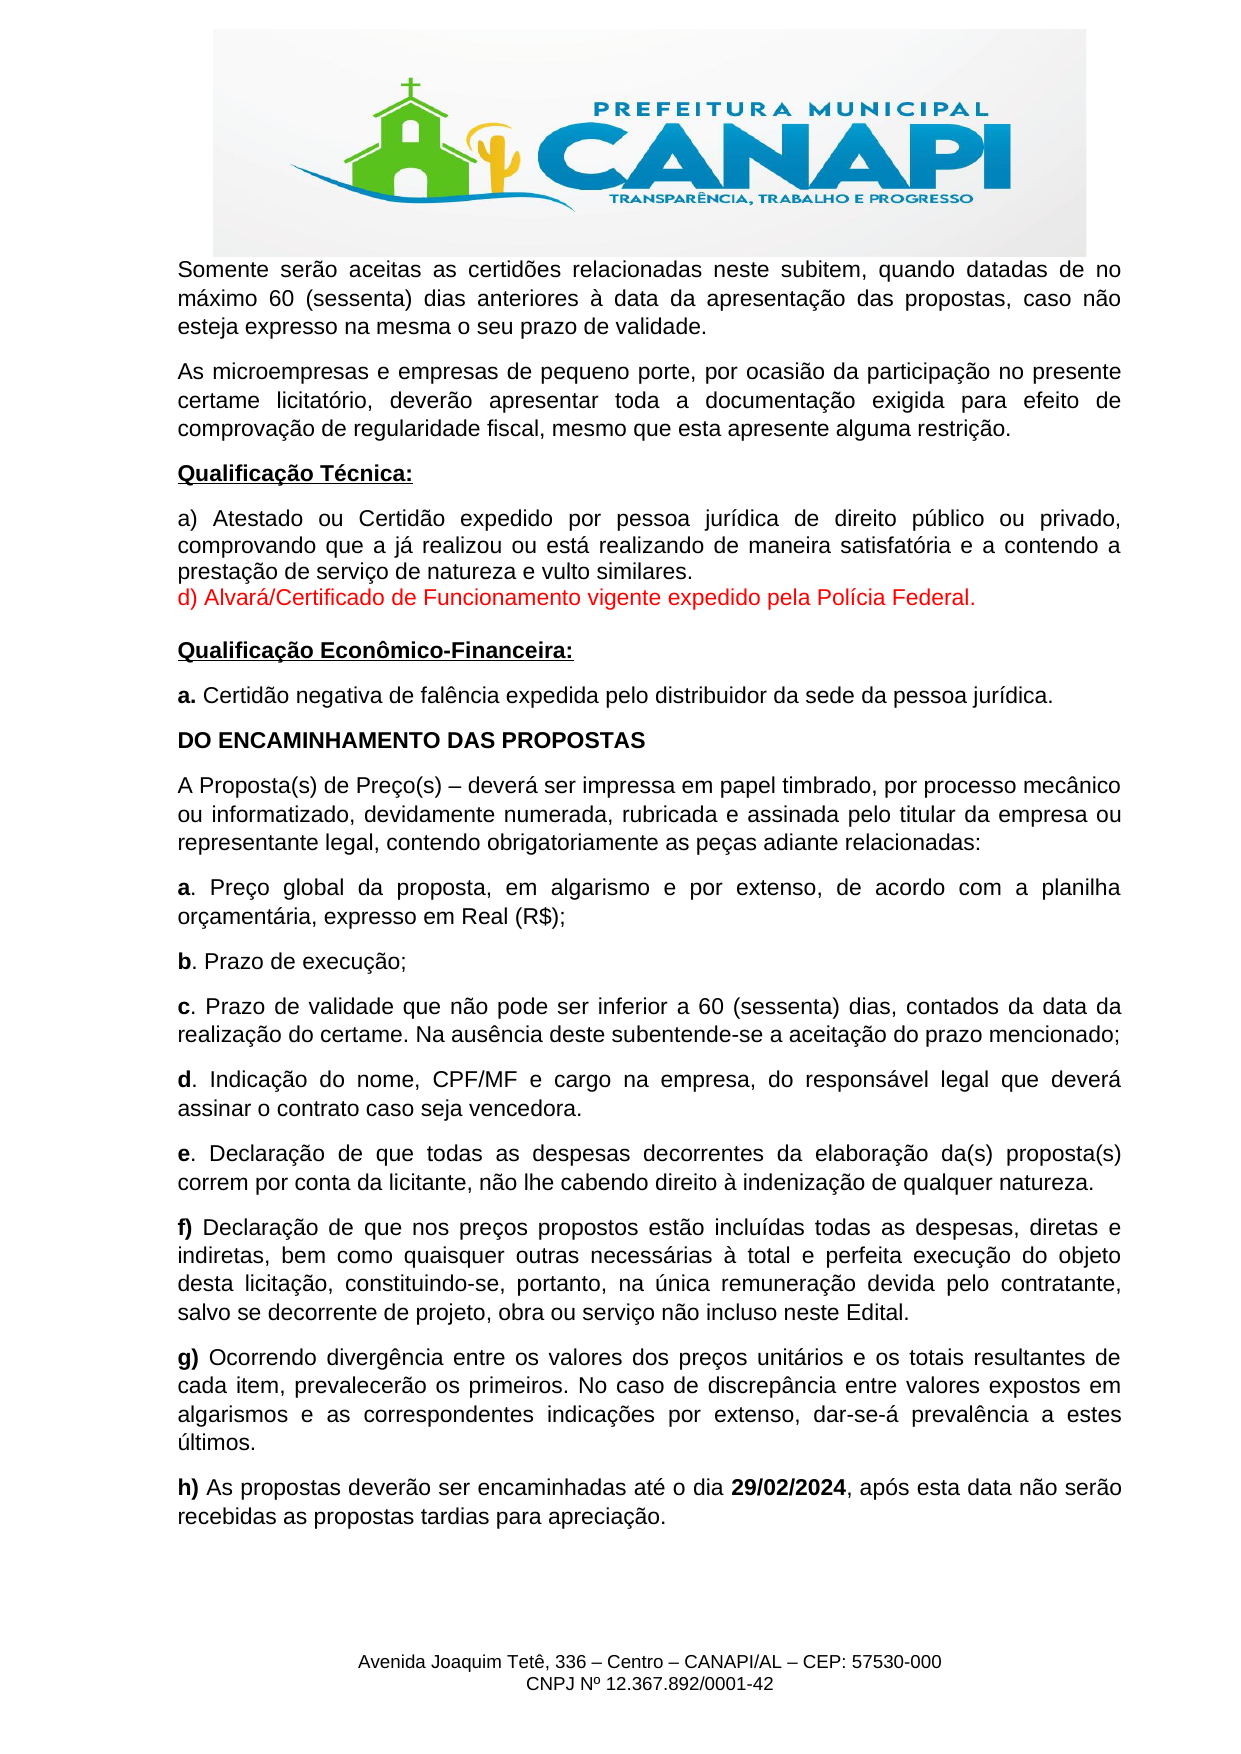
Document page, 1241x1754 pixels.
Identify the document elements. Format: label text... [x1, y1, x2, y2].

text Qualificação Econômico-Financeira: [177, 637, 1122, 663]
text As microempresas e empresas de pequeno porte, por ocasião da participação no presente certame licitatório, deverão apresentar toda a documentação exigida para efeito de comprovação de regularidade fiscal, mesmo que esta apresente alguma restrição. [177, 358, 1122, 441]
text b. Prazo de execução; [177, 948, 1122, 974]
text A Proposta(s) de Preço(s) – deverá ser impressa em papel timbrado, por processo mecânico ou informatizado, devidamente numerada, rubricada e assinada pelo titular da empresa ou representante legal, contendo obrigatoriamente as peças adiante relacionadas: [177, 772, 1122, 856]
text h) As propostas deverão ser encaminhadas até o dia 29/02/2024, após esta data não serão recebidas as propostas tardias para apreciação. [177, 1474, 1122, 1529]
text c. Prazo de validade que não pode ser inferior a 60 (sessenta) dias, contados da data da realização do certame. Na ausência deste subentende-se a aceitação do prazo mencionado; [177, 993, 1122, 1048]
text a. Preço global da proposta, em algarismo e por extenso, de acordo com a planilha orçamentária, expresso em Real (R$); [177, 874, 1122, 929]
text Somente serão aceitas as certidões relacionadas neste subitem, quando datadas de no máximo 60 (sessenta) dias anteriores à data da apresentação das propostas, caso não esteja expresso na mesma o seu prazo de validade. [177, 256, 1122, 339]
text a) Atestado ou Certidão expedido por pessoa jurídica de direito público ou privado, comprovando que a já realizou ou está realizando de maneira satisfatória e a contendo a prestação de serviço de natureza e vulto similares. [177, 505, 1122, 584]
text Qualificação Técnica: [177, 460, 1122, 486]
picture [213, 29, 1087, 257]
text d) Alvará/Certificado de Funcionamento vigente expedido pela Polícia Federal. [177, 584, 1122, 611]
text e. Declaração de que todas as despesas decorrentes da elaboração da(s) proposta(s) correm por conta da licitante, não lhe cabendo direito à indenização de qualquer natureza. [177, 1140, 1122, 1195]
text g) Ocorrendo divergência entre os valores dos preços unitários e os totais resultantes de cada item, prevalecerão os primeiros. No caso de discrepância entre valores expostos em algarismos e as correspondentes indicações por extenso, dar-se-á prevalência a estes últimos. [177, 1344, 1122, 1456]
text d. Indicação do nome, CPF/MF e cargo na empresa, do responsável legal que deverá assinar o contrato caso seja vencedora. [177, 1066, 1122, 1121]
text DO ENCAMINHAMENTO DAS PROPOSTAS [177, 727, 1122, 753]
text a. Certidão negativa de falência expedida pelo distribuidor da sede da pessoa jurídica. [177, 682, 1122, 708]
text f) Declaração de que nos preços propostos estão incluídas todas as despesas, diretas e indiretas, bem como quaisquer outras necessárias à total e perfeita execução do objeto desta licitação, constituindo-se, portanto, na única remuneração devida pelo contratante, salvo se decorrente de projeto, obra ou serviço não incluso neste Edital. [177, 1213, 1122, 1325]
